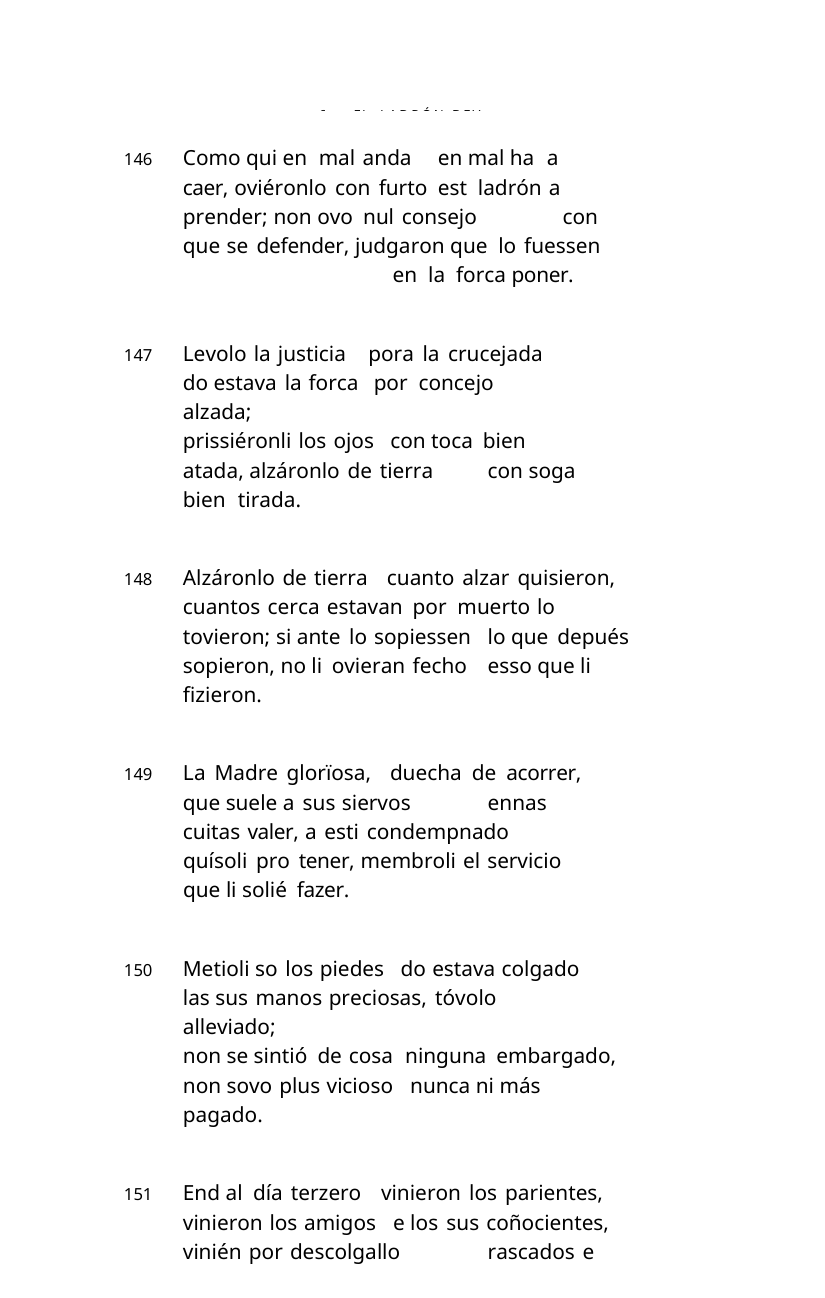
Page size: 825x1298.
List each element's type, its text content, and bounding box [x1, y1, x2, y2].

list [124, 1178, 628, 1265]
list Alzáronlo de tierra cuanto alzar quisieron, cuantos cerca estavan por muerto lo tovieron; si ante lo sopiessen lo que depués sopieron, no li ovieran fecho esso que li fizieron. [124, 563, 638, 709]
list La Madre glorïosa, duecha de acorrer, que suele a sus siervos ennas cuitas valer, a esti condempnado quísoli pro tener, membroli el servicio que li solié fazer. [124, 758, 592, 904]
text non se sintió de cosa ninguna embargado, non sovo plus vicioso nunca ni más pagado. [183, 1042, 619, 1129]
text prissiéronli los ojos con toca bien atada, alzáronlo de tierra con soga bien tirada. [183, 426, 582, 513]
list Como qui en mal anda en mal ha a caer, oviéronlo con furto est ladrón a prender; non ovo nul consejo con que se defender, judgaron que lo fuessen en la forca poner. [124, 143, 604, 289]
list Levolo la justicia pora la crucejada do estava la forca por concejo alzada; [124, 339, 557, 426]
list Metioli so los piedes do estava colgado las sus manos preciosas, tóvolo alleviado; [124, 954, 589, 1041]
